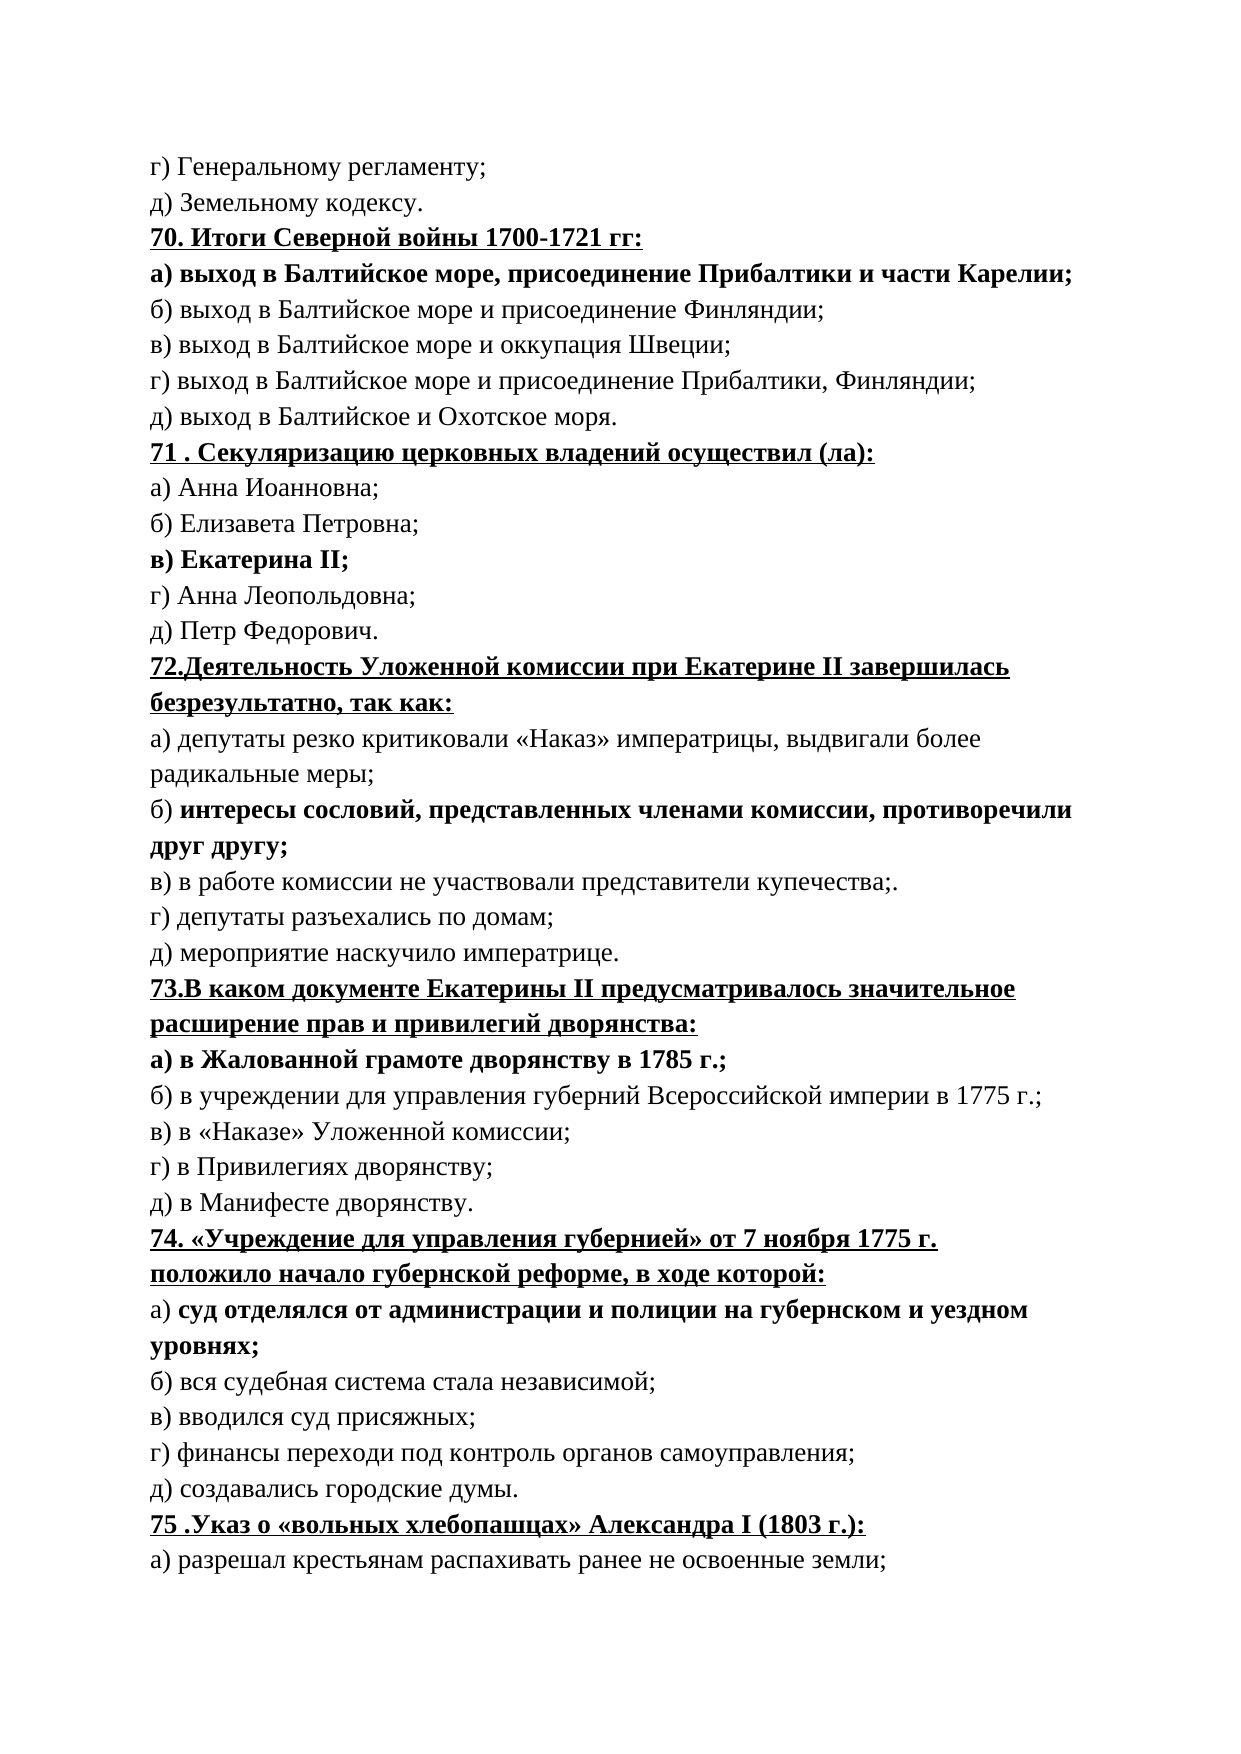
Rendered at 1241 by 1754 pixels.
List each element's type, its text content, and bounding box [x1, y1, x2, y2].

text в) выход в Балтийское море и оккупация Швеции; [150, 329, 1090, 360]
text 71 . Секуляризацию церковных владений осуществил (ла): [150, 436, 1090, 467]
text б) Елизавета Петровна; [150, 507, 1090, 538]
text а) Анна Иоанновна; [150, 472, 1090, 503]
text а) суд отделялся от администрации и полиции на губернском и уездном [150, 1293, 1090, 1324]
text в) в «Наказе» Уложенной комиссии; [150, 1115, 1090, 1146]
text уровнях; [150, 1329, 1090, 1360]
text а) выход в Балтийское море, присоединение Прибалтики и части Карелии; [150, 257, 1090, 288]
text б) выход в Балтийское море и присоединение Финляндии; [150, 293, 1090, 324]
text б) интересы сословий, представленных членами комиссии, противоречили [150, 793, 1090, 824]
text г) Анна Леопольдовна; [150, 579, 1090, 610]
text г) выход в Балтийское море и присоединение Прибалтики, Финляндии; [150, 364, 1090, 396]
text б) вся судебная система стала независимой; [150, 1365, 1090, 1396]
text а) депутаты резко критиковали «Наказ» императрицы, выдвигали более [150, 722, 1090, 753]
text радикальные меры; [150, 757, 1090, 788]
text г) депутаты разъехались по домам; [150, 900, 1090, 931]
text положило начало губернской реформе, в ходе которой: [150, 1258, 1090, 1289]
text д) создавались городские думы. [150, 1472, 1090, 1503]
text друг другу; [150, 829, 1090, 860]
text безрезультатно, так как: [150, 686, 1090, 717]
text 75 .Указ о «вольных хлебопашцах» Александра I (1803 г.): [150, 1508, 1090, 1539]
text г) финансы переходи под контроль органов самоуправления; [150, 1436, 1090, 1467]
text а) разрешал крестьянам распахивать ранее не освоенные земли; [150, 1543, 1090, 1574]
text расширение прав и привилегий дворянства: [150, 1007, 1090, 1039]
text г) Генеральному регламенту; [150, 150, 1090, 181]
text д) Петр Федорович. [150, 614, 1090, 646]
text г) в Привилегиях дворянству; [150, 1150, 1090, 1182]
text 72.Деятельность Уложенной комиссии при Екатерине II завершилась [150, 650, 1090, 681]
text 70. Итоги Северной войны 1700-1721 гг: [150, 221, 1090, 253]
text д) в Манифесте дворянству. [150, 1186, 1090, 1217]
text в) в работе комиссии не участвовали представители купечества;. [150, 864, 1090, 896]
text б) в учреждении для управления губерний Всероссийской империи в 1775 г.; [150, 1079, 1090, 1110]
text в) вводился суд присяжных; [150, 1401, 1090, 1432]
text д) Земельному кодексу. [150, 186, 1090, 217]
text 74. «Учреждение для управления губернией» от 7 ноября 1775 г. [150, 1222, 1090, 1253]
text д) выход в Балтийское и Охотское моря. [150, 400, 1090, 431]
text д) мероприятие наскучило императрице. [150, 936, 1090, 967]
text в) Екатерина II; [150, 543, 1090, 574]
text а) в Жалованной грамоте дворянству в 1785 г.; [150, 1043, 1090, 1074]
text 73.В каком документе Екатерины II предусматривалось значительное [150, 972, 1090, 1003]
